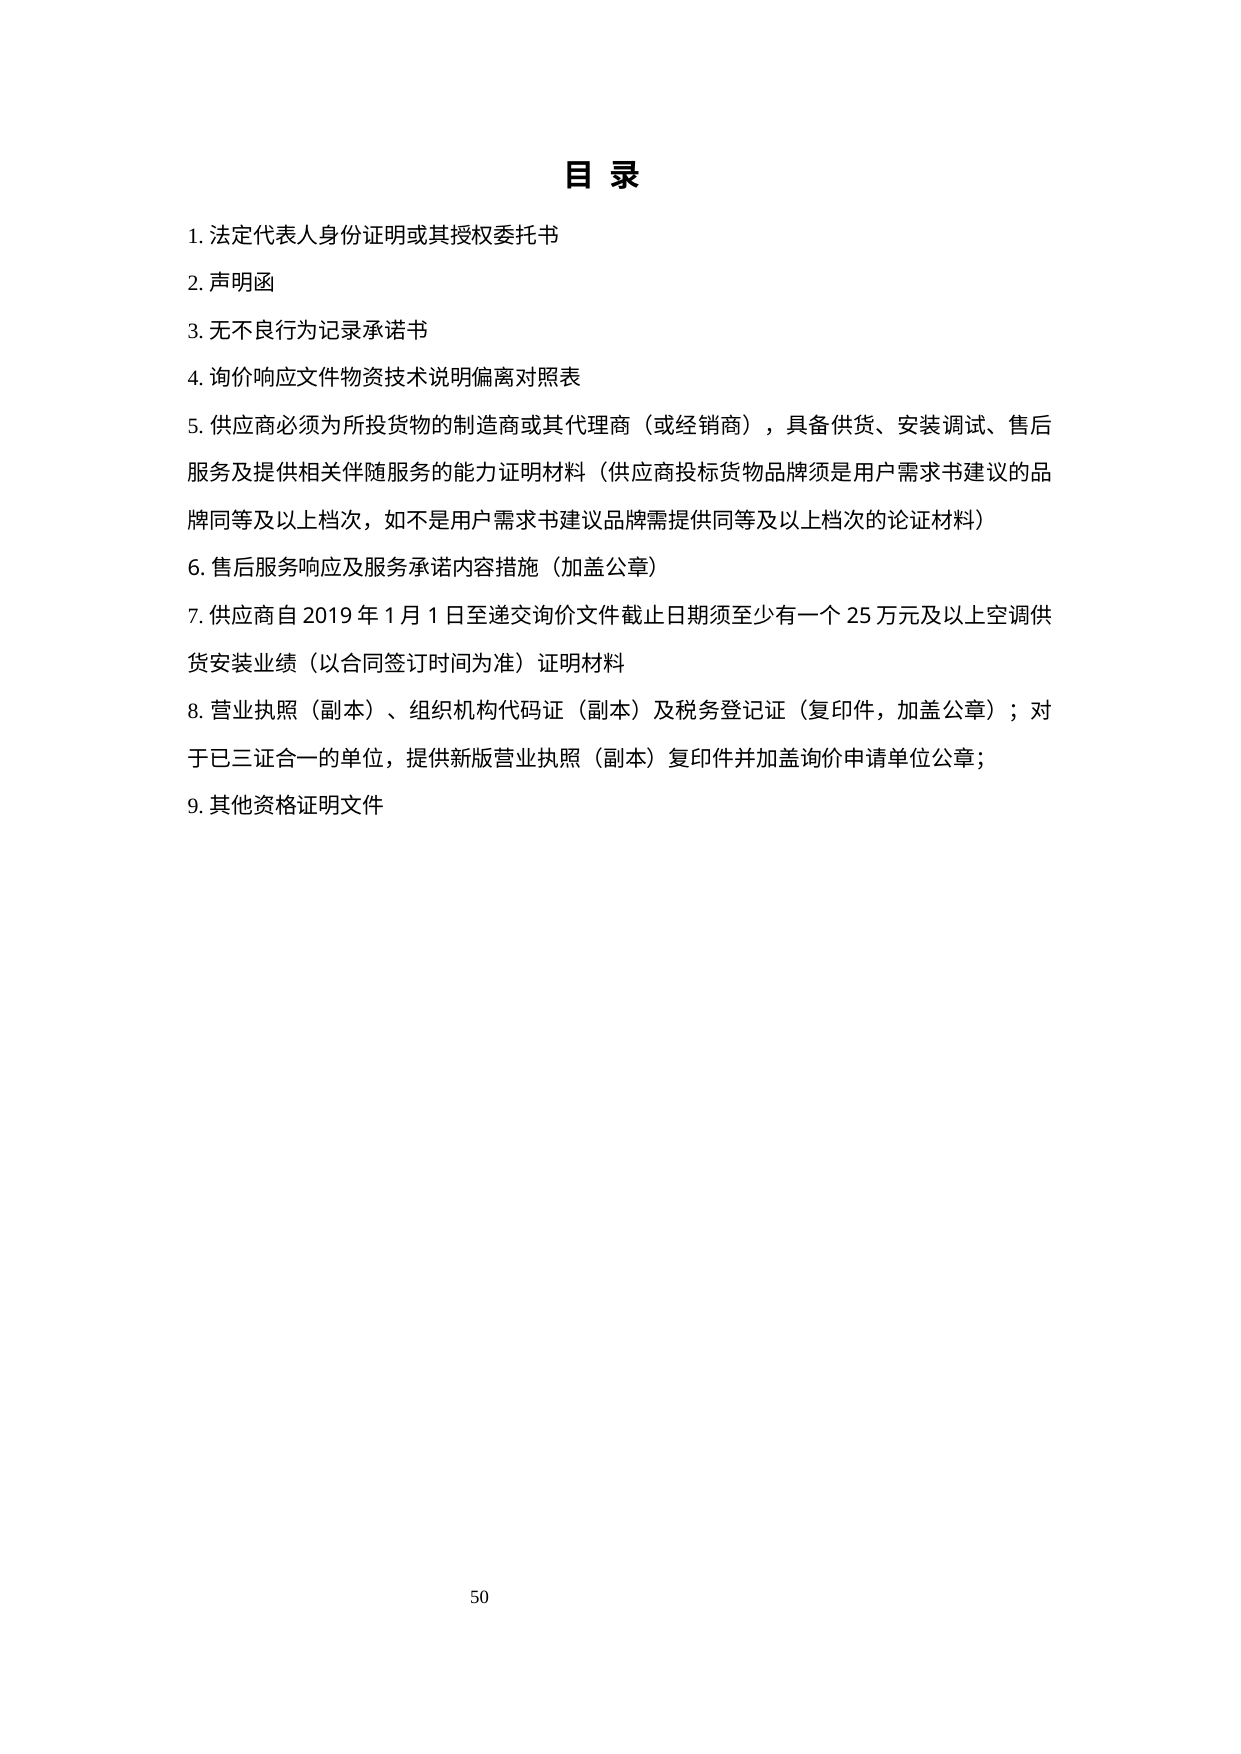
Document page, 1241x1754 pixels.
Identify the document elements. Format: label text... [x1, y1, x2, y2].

text 8. 营业执照（副本）、组织机构代码证（副本）及税务登记证（复印件，加盖公章）；对于已三证合一的单位，提供新版营业执照（副本）复印件并加盖询价申请单位公章； [187, 693, 1053, 772]
text 9. 其他资格证明文件 [187, 788, 1053, 820]
text 3. 无不良行为记录承诺书 [187, 313, 1053, 344]
text 5. 供应商必须为所投货物的制造商或其代理商（或经销商），具备供货、安装调试、售后服务及提供相关伴随服务的能力证明材料（供应商投标货物品牌须是用户需求书建议的品牌同等及以上档次，如不是用户需求书建议品牌需提供同等及以上档次的论证材料） [187, 408, 1053, 534]
text 7. 供应商自2019年1月1日至递交询价文件截止日期须至少有一个25万元及以上空调供货安装业绩（以合同签订时间为准）证明材料 [187, 598, 1053, 677]
text 4. 询价响应文件物资技术说明偏离对照表 [187, 360, 1053, 392]
text 1. 法定代表人身份证明或其授权委托书 [187, 218, 1053, 249]
text 目 录 [187, 150, 1053, 195]
text 2. 声明函 [187, 265, 1053, 297]
text 6. 售后服务响应及服务承诺内容措施（加盖公章） [187, 550, 1053, 582]
